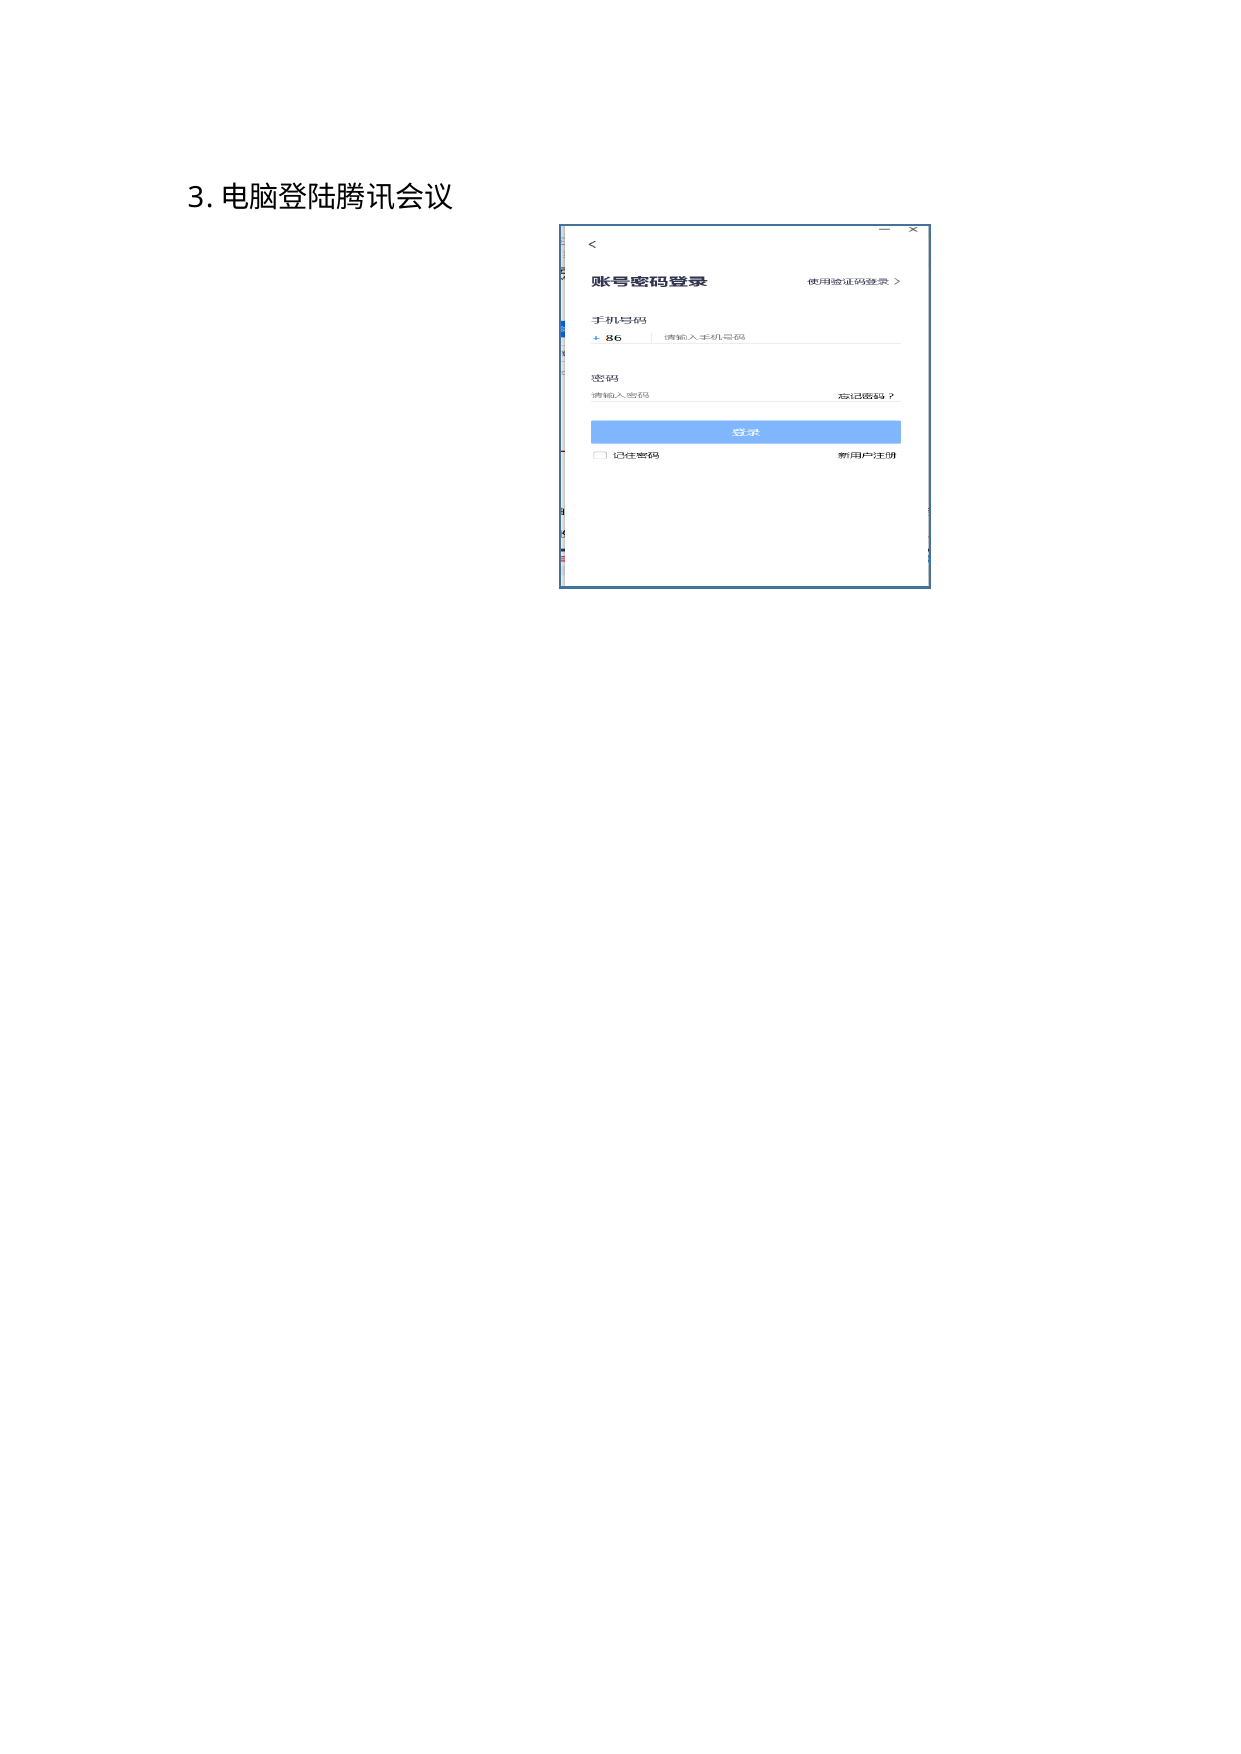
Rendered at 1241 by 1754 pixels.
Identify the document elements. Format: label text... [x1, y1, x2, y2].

list 电脑登陆腾讯会议 [187, 162, 1053, 227]
picture [561, 226, 929, 586]
